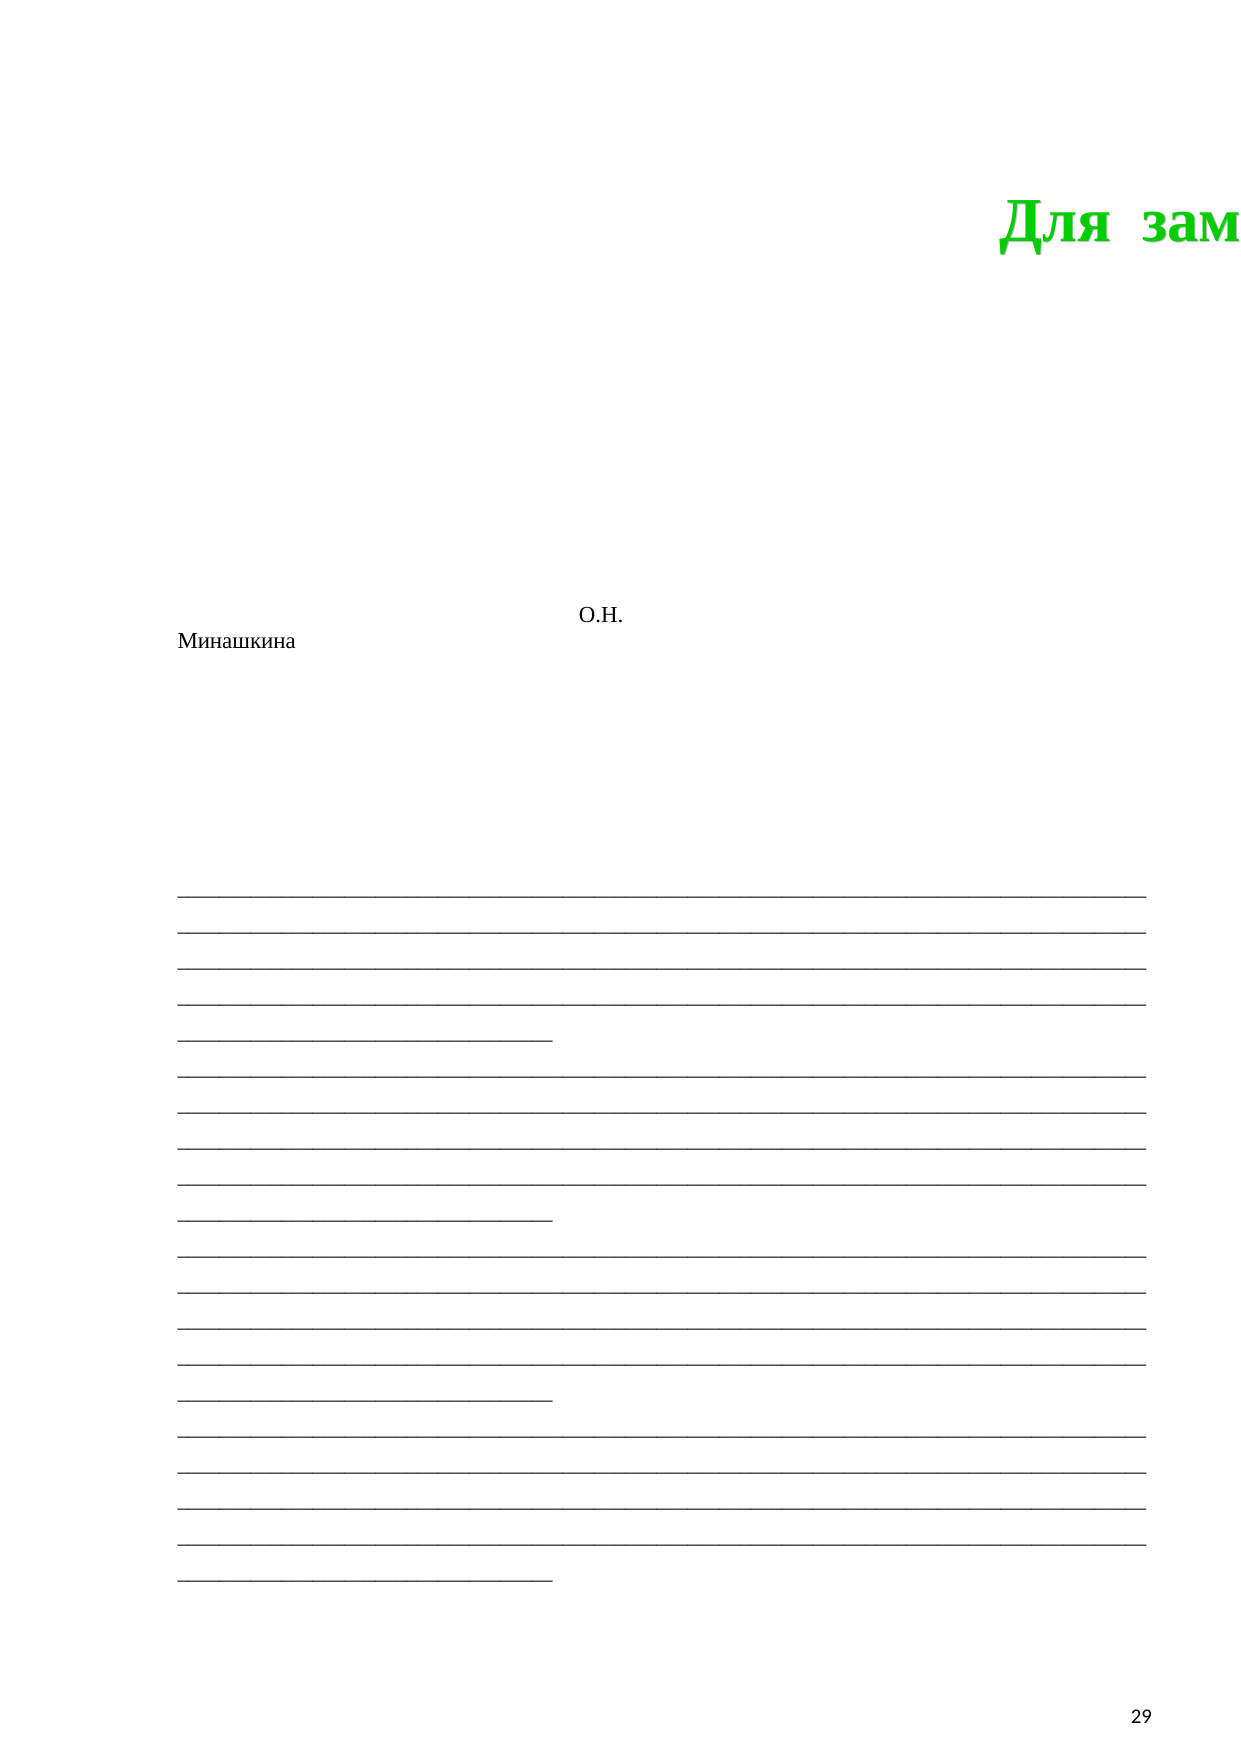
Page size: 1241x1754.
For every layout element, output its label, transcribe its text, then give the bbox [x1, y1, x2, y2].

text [177, 1416, 1152, 1584]
text О.Н. Минашкина [177, 601, 627, 654]
